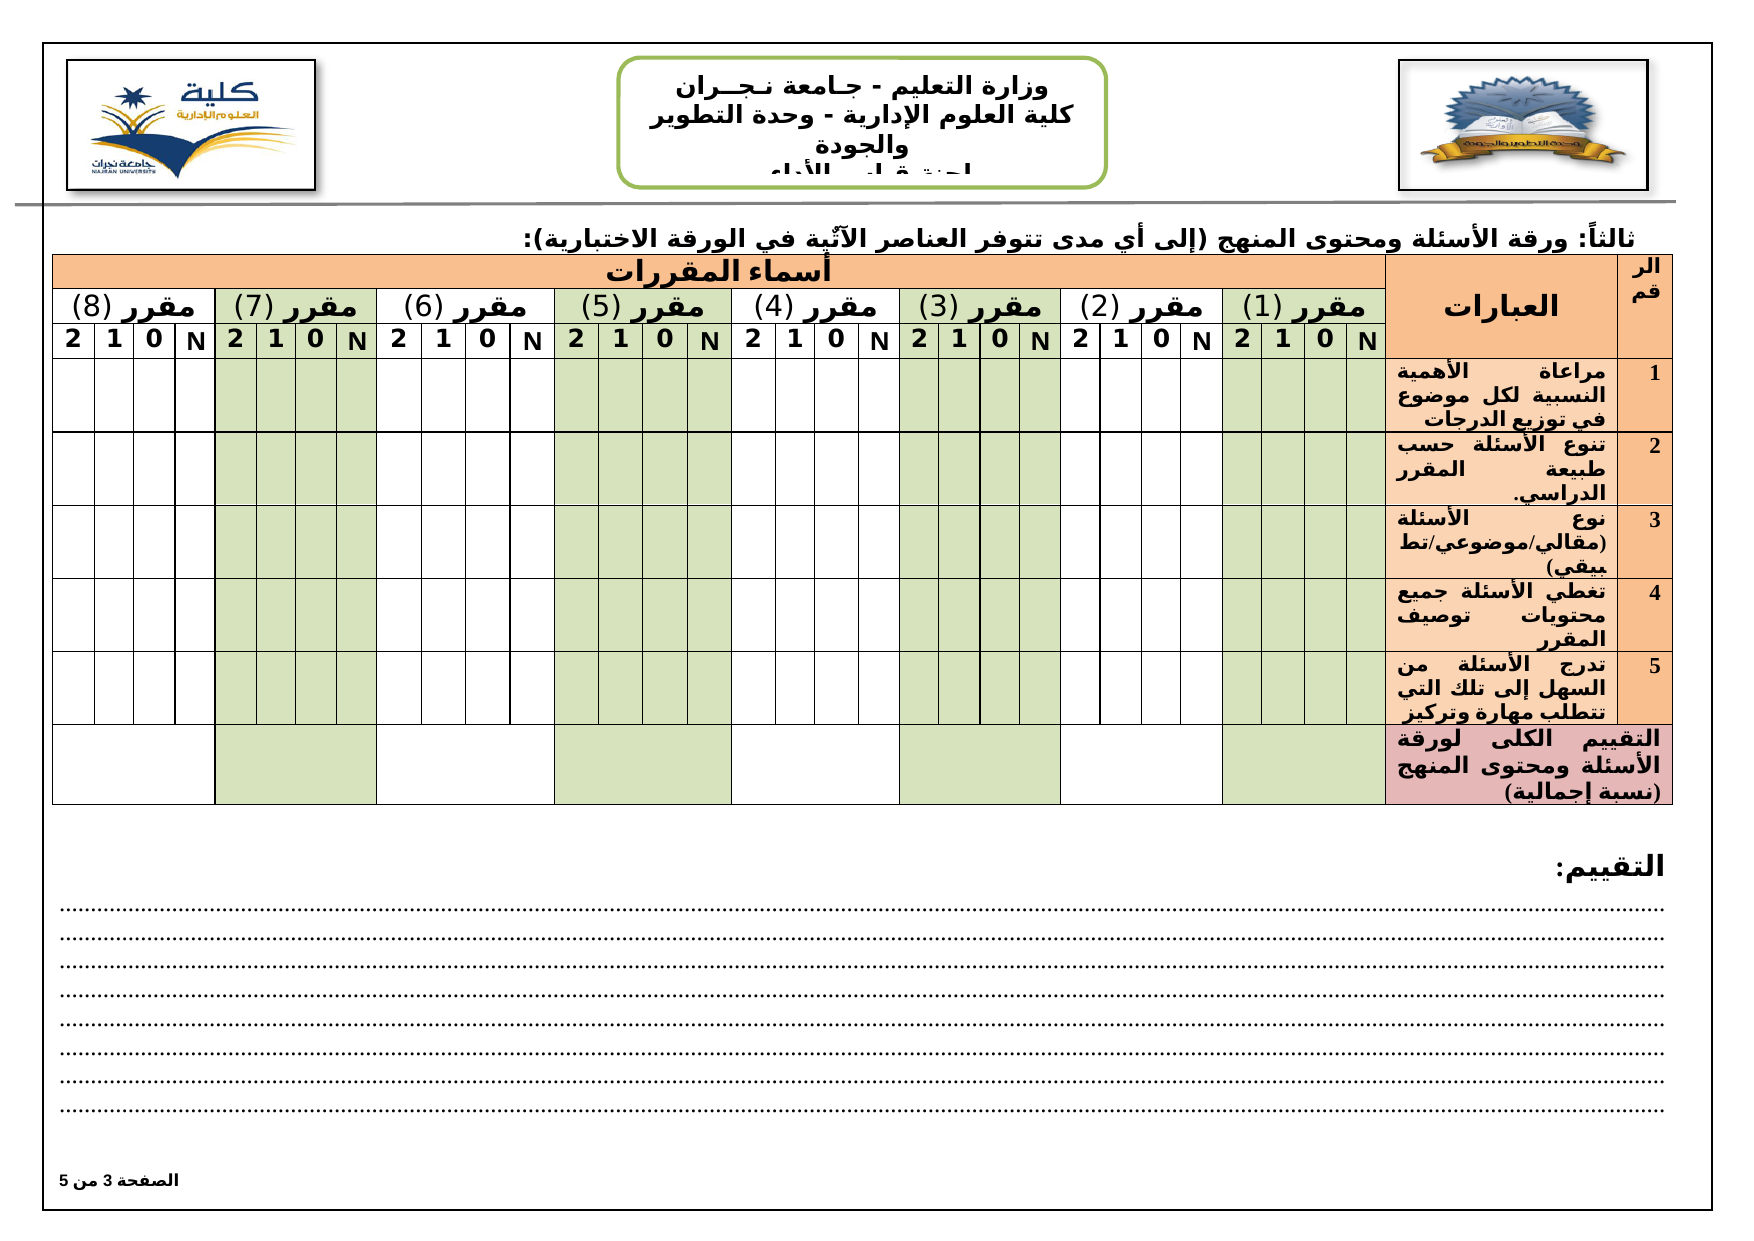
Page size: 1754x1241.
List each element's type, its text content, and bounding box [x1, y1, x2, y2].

table_cell [422, 433, 465, 504]
table_cell [176, 652, 214, 724]
table_cell [1020, 652, 1060, 724]
table_cell [1181, 359, 1222, 431]
table_cell مقرر (5) [555, 289, 731, 323]
table_cell [422, 579, 465, 651]
table_cell 0 [296, 324, 336, 358]
table_cell [216, 652, 256, 724]
table_cell [53, 579, 94, 651]
table_cell [1020, 506, 1060, 578]
table_cell [688, 579, 731, 651]
table_cell مقرر (2) [1061, 289, 1222, 323]
table_cell [1142, 506, 1180, 578]
table_cell [1262, 652, 1304, 724]
table_cell [296, 506, 336, 578]
table_cell [134, 579, 174, 651]
table_cell [732, 506, 775, 578]
table_cell 1 [939, 324, 979, 358]
table_cell [1101, 652, 1141, 724]
table_cell [176, 359, 214, 431]
table_cell 1 [776, 324, 814, 358]
table_cell 5 [1618, 652, 1672, 724]
table_cell [1101, 359, 1141, 431]
table_cell [1142, 652, 1180, 724]
table_cell [688, 433, 731, 504]
table_cell N [688, 324, 731, 358]
table_cell مقرر (7) [216, 289, 376, 323]
table_cell [732, 579, 775, 651]
table_cell N [859, 324, 899, 358]
table_cell 0 [815, 324, 858, 358]
table_cell [1262, 359, 1304, 431]
table_cell [900, 652, 938, 724]
table_cell [815, 652, 858, 724]
picture [1400, 61, 1646, 189]
table_cell [466, 506, 509, 578]
table_cell [900, 433, 938, 504]
table_cell N [337, 324, 376, 358]
table_cell [95, 579, 133, 651]
table_cell [1181, 652, 1222, 724]
table_cell 3 [1618, 506, 1672, 578]
table_cell [688, 652, 731, 724]
table_cell 0 [643, 324, 687, 358]
table_cell 2 [1061, 324, 1099, 358]
table_cell [257, 652, 295, 724]
table_cell 2 [216, 324, 256, 358]
table_cell [859, 433, 899, 504]
table_cell [176, 506, 214, 578]
table_cell [688, 359, 731, 431]
table_cell [422, 506, 465, 578]
table_cell [815, 433, 858, 504]
table_header الرقم [1618, 255, 1672, 358]
table_cell [337, 652, 376, 724]
table_cell [53, 652, 94, 724]
table_cell [1101, 506, 1141, 578]
table_cell [1262, 579, 1304, 651]
table_cell 2 [732, 324, 775, 358]
table_cell [377, 725, 554, 804]
table_cell [555, 579, 598, 651]
table_cell [900, 725, 1060, 804]
table_cell مقرر (4) [732, 289, 899, 323]
table_cell مقرر (6) [377, 289, 554, 323]
table_cell [257, 359, 295, 431]
table_cell 2 [900, 324, 938, 358]
table_cell التقييم الكلى لورقة الأسئلة ومحتوى المنهج (نسبة إجمالية) [1386, 725, 1672, 804]
table_cell N [1181, 324, 1222, 358]
table_cell [1347, 359, 1385, 431]
table_cell [466, 652, 509, 724]
table_cell 4 [1618, 579, 1672, 651]
table_cell [599, 506, 642, 578]
table_cell [257, 579, 295, 651]
table_cell [981, 579, 1019, 651]
table_cell [555, 359, 598, 431]
table_cell 1 [257, 324, 295, 358]
table_cell [1061, 652, 1099, 724]
table_cell تغطي الأسئلة جميع محتويات توصيف المقرر [1386, 579, 1617, 651]
table_cell [776, 359, 814, 431]
table_cell [257, 433, 295, 504]
table_cell [815, 359, 858, 431]
table_cell 0 [1142, 324, 1180, 358]
table_cell [555, 433, 598, 504]
table_cell 1 [1101, 324, 1141, 358]
table_cell [53, 359, 94, 431]
table_cell [555, 506, 598, 578]
table_cell [643, 579, 687, 651]
table_cell [466, 433, 509, 504]
table_cell 1 [1262, 324, 1304, 358]
table_cell [1020, 433, 1060, 504]
table_cell [176, 433, 214, 504]
table_cell [1347, 506, 1385, 578]
table_cell [134, 506, 174, 578]
table_cell مقرر (8) [53, 289, 214, 323]
table_cell [939, 579, 979, 651]
table_cell [732, 725, 899, 804]
table_cell [296, 652, 336, 724]
table_cell [859, 506, 899, 578]
table_cell [1101, 579, 1141, 651]
table_cell [1347, 579, 1385, 651]
table_cell [422, 359, 465, 431]
table_cell [95, 433, 133, 504]
table_cell [939, 359, 979, 431]
table_cell [1305, 579, 1346, 651]
table_cell [776, 433, 814, 504]
table_cell [53, 506, 94, 578]
table_cell 1 [95, 324, 133, 358]
table_cell [53, 725, 214, 804]
table_cell [981, 433, 1019, 504]
table_cell [377, 579, 421, 651]
table_cell تنوع الأسئلة حسب طبيعة المقرر الدراسي. [1386, 433, 1617, 504]
table_cell [1223, 652, 1261, 724]
table_cell [732, 652, 775, 724]
table_cell [134, 359, 174, 431]
table_cell [643, 652, 687, 724]
table_cell [555, 652, 598, 724]
table_cell [134, 433, 174, 504]
table_cell [1020, 579, 1060, 651]
table_cell [377, 506, 421, 578]
table_cell [1305, 359, 1346, 431]
table_cell [1223, 579, 1261, 651]
table_cell [95, 506, 133, 578]
table_cell [53, 433, 94, 504]
table_cell [296, 433, 336, 504]
table_cell [337, 359, 376, 431]
table_cell [1305, 652, 1346, 724]
table_cell [1181, 506, 1222, 578]
table_cell [599, 359, 642, 431]
table_cell [1305, 506, 1346, 578]
table_cell 1 [599, 324, 642, 358]
table_cell [95, 652, 133, 724]
table_cell [815, 506, 858, 578]
table_cell مقرر (1) [1223, 289, 1385, 323]
table_header العبارات [1386, 255, 1617, 358]
table_cell [216, 725, 376, 804]
table_cell 0 [1305, 324, 1346, 358]
table_cell N [1347, 324, 1385, 358]
table_cell [859, 359, 899, 431]
table_cell [466, 359, 509, 431]
table_cell تدرج الأسئلة من السهل إلى تلك التي تتطلب مهارة وتركيز [1386, 652, 1617, 724]
table_cell [1142, 579, 1180, 651]
table_cell N [511, 324, 554, 358]
table_cell [216, 579, 256, 651]
table_cell [732, 359, 775, 431]
table_cell [1061, 433, 1099, 504]
table_cell [216, 433, 256, 504]
table_cell 2 [1618, 433, 1672, 504]
table_cell [1020, 359, 1060, 431]
table_cell 1 [422, 324, 465, 358]
table_cell [776, 579, 814, 651]
table_cell [939, 652, 979, 724]
table_cell [981, 506, 1019, 578]
table_cell [511, 652, 554, 724]
table_cell 2 [1223, 324, 1261, 358]
table_cell [688, 506, 731, 578]
table_cell [1061, 506, 1099, 578]
table_cell [1223, 725, 1385, 804]
table_cell [377, 359, 421, 431]
table_cell [1347, 652, 1385, 724]
table_cell مراعاة الأهمية النسبية لكل موضوع في توزيع الدرجات [1386, 359, 1617, 431]
table_cell [1181, 433, 1222, 504]
table_cell [511, 506, 554, 578]
table_cell 1 [1618, 359, 1672, 431]
picture [68, 61, 314, 189]
table_cell [337, 506, 376, 578]
table_cell [939, 433, 979, 504]
table_cell [216, 506, 256, 578]
table_cell [337, 579, 376, 651]
table_cell نوع الأسئلة (مقالي/موضوعي/تطبيقي) [1386, 506, 1617, 578]
table_cell [900, 579, 938, 651]
table_cell [95, 359, 133, 431]
table_cell [900, 359, 938, 431]
text التقييم: [59, 849, 1665, 883]
table_cell [1181, 579, 1222, 651]
table_cell [981, 359, 1019, 431]
table_cell مقرر (3) [900, 289, 1060, 323]
table_cell [1305, 433, 1346, 504]
table_cell [900, 506, 938, 578]
table_cell [134, 652, 174, 724]
table_cell [296, 359, 336, 431]
table_cell [216, 359, 256, 431]
table_cell [377, 652, 421, 724]
table_cell 0 [466, 324, 509, 358]
table_cell [511, 433, 554, 504]
table_cell [1223, 433, 1261, 504]
table_cell [511, 579, 554, 651]
table_cell [257, 506, 295, 578]
table_cell [1347, 433, 1385, 504]
table_cell [732, 433, 775, 504]
table_cell N [1020, 324, 1060, 358]
table_cell [511, 359, 554, 431]
table_cell [337, 433, 376, 504]
table_cell [599, 579, 642, 651]
table_cell 0 [981, 324, 1019, 358]
table_cell [599, 433, 642, 504]
table_cell 2 [377, 324, 421, 358]
table_cell [859, 652, 899, 724]
table_cell [1262, 506, 1304, 578]
table_cell [1061, 725, 1222, 804]
table_cell [1223, 506, 1261, 578]
list ثالثاً: ورقة الأسئلة ومحتوى المنهج (إلى أي مدى تتوفر العناصر الآتٌية في الورقة الاختبارية): [59, 224, 1636, 253]
table_cell [1262, 433, 1304, 504]
table_cell [1142, 359, 1180, 431]
table_cell [377, 433, 421, 504]
table_cell [466, 579, 509, 651]
table_cell [422, 652, 465, 724]
table_cell N [176, 324, 214, 358]
table_cell 2 [53, 324, 94, 358]
table_cell 2 [555, 324, 598, 358]
table_cell 0 [134, 324, 174, 358]
table_cell [599, 652, 642, 724]
table_header أسماء المقررات [53, 255, 1385, 288]
table_cell [555, 725, 731, 804]
table_cell [981, 652, 1019, 724]
table_cell [815, 579, 858, 651]
table_cell [1142, 433, 1180, 504]
table_cell [643, 506, 687, 578]
table_cell [296, 579, 336, 651]
table_cell [176, 579, 214, 651]
table_cell [1223, 359, 1261, 431]
table_cell [1061, 359, 1099, 431]
table_cell [776, 506, 814, 578]
table_cell [643, 359, 687, 431]
table_cell [859, 579, 899, 651]
table_cell [1101, 433, 1141, 504]
table_cell [776, 652, 814, 724]
table_cell [1061, 579, 1099, 651]
table_cell [939, 506, 979, 578]
table_cell [643, 433, 687, 504]
